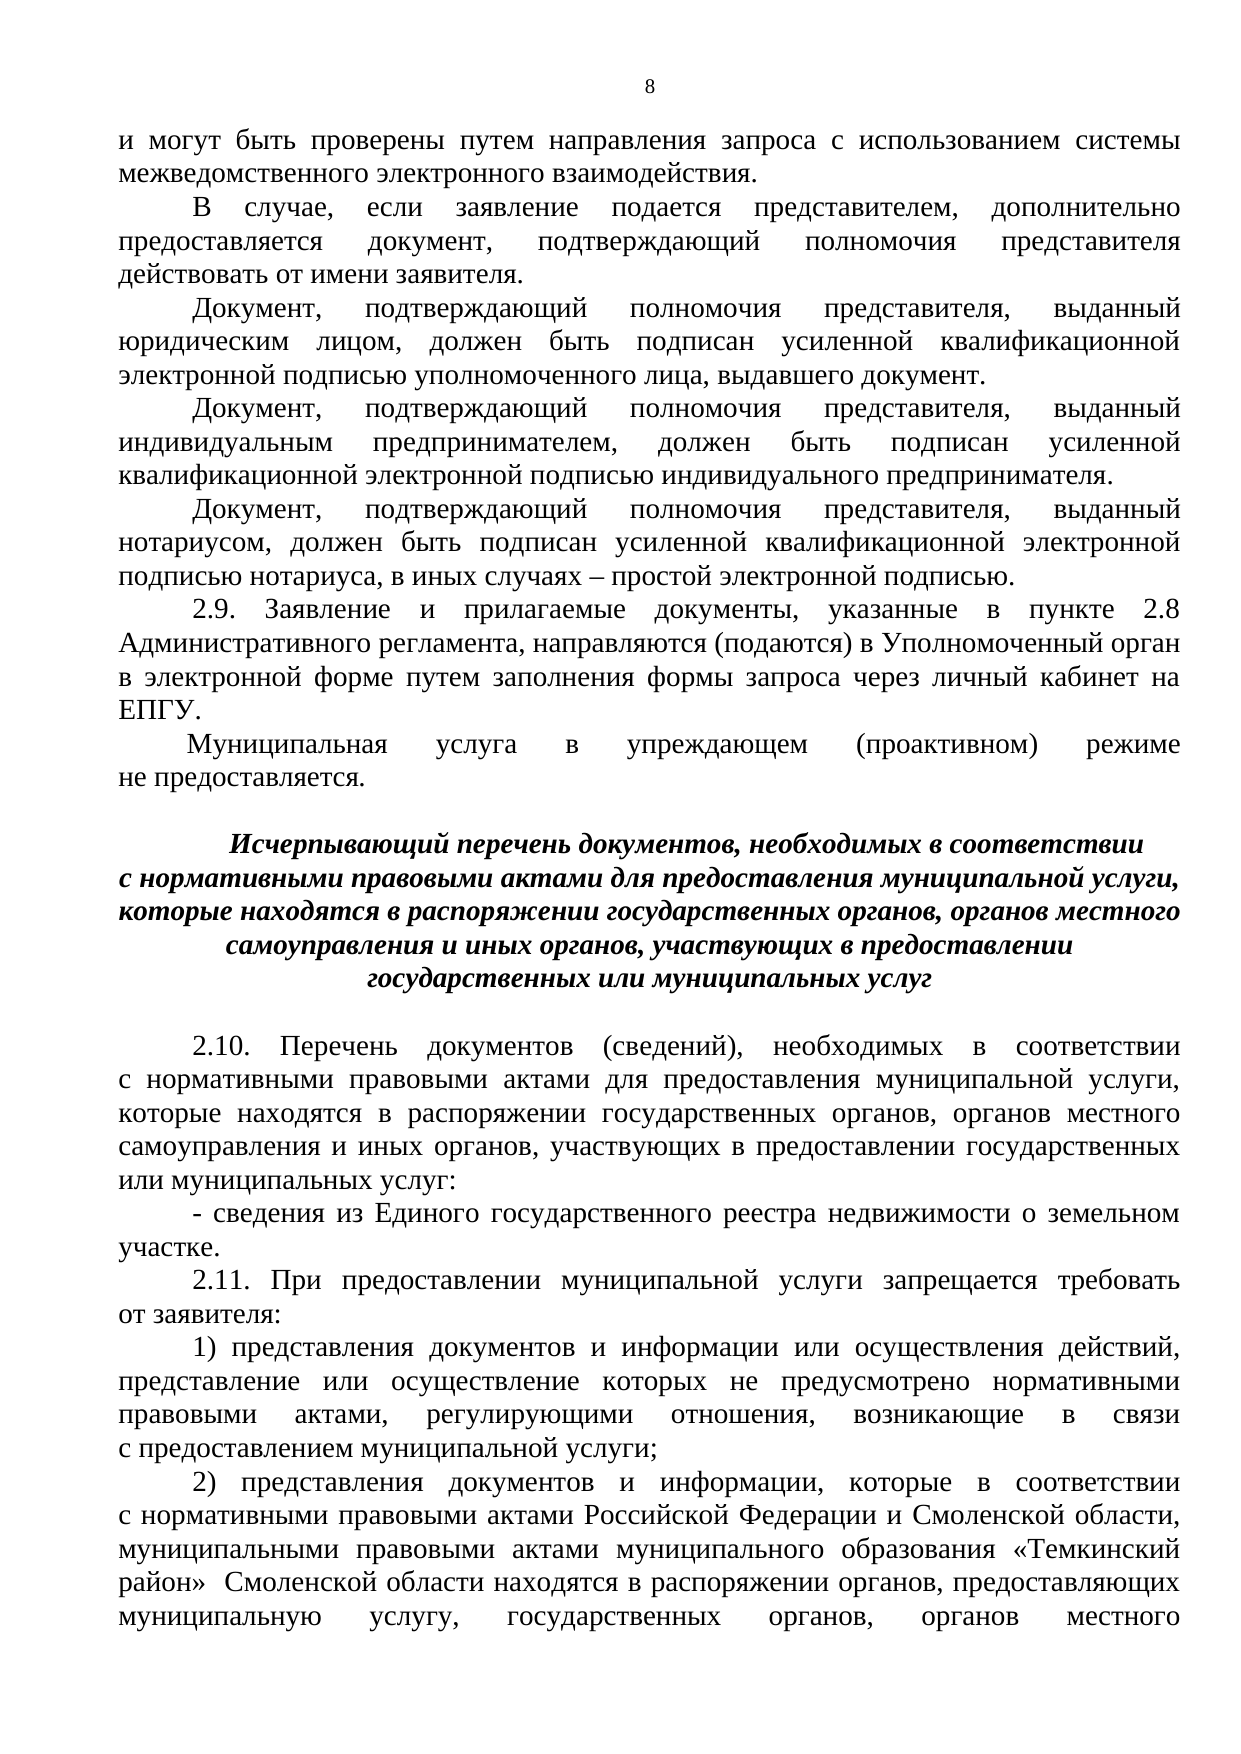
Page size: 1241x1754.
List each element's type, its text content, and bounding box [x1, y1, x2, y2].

text Документ, подтверждающий полномочия представителя, выданный юридическим лицом, должен быть подписан усиленной квалификационной электронной подписью уполномоченного лица, выдавшего документ. [118, 290, 1181, 390]
text 2.9. Заявление и прилагаемые документы, указанные в пункте 2.8 Административного регламента, направляются (подаются) в Уполномоченный орган в электронной форме путем заполнения формы запроса через личный кабинет на ЕПГУ. [118, 592, 1181, 726]
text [118, 122, 1181, 189]
text Документ, подтверждающий полномочия представителя, выданный индивидуальным предпринимателем, должен быть подписан усиленной квалификационной электронной подписью индивидуального предпринимателя. [118, 390, 1181, 491]
text В случае, если заявление подается представителем, дополнительно предоставляется документ, подтверждающий полномочия представителя действовать от имени заявителя. [118, 189, 1181, 290]
text 2.10. Перечень документов (сведений), необходимых в соответствии с нормативными правовыми актами для предоставления муниципальной услуги, которые находятся в распоряжении государственных органов, органов местного самоуправления и иных органов, участвующих в предоставлении государственных или муниципальных услуг: [118, 1028, 1181, 1195]
text - сведения из Единого государственного реестра недвижимости о земельном участке. [118, 1195, 1181, 1262]
text 1) представления документов и информации или осуществления действий, представление или осуществление которых не предусмотрено нормативными правовыми актами, регулирующими отношения, возникающие в связи с предоставлением муниципальной услуги; [118, 1329, 1181, 1464]
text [118, 1464, 1181, 1631]
text Документ, подтверждающий полномочия представителя, выданный нотариусом, должен быть подписан усиленной квалификационной электронной подписью нотариуса, в иных случаях – простой электронной подписью. [118, 491, 1181, 592]
text Муниципальная услуга в упреждающем (проактивном) режиме не предоставляется. [118, 726, 1181, 793]
text 2.11. При предоставлении муниципальной услуги запрещается требовать от заявителя: [118, 1262, 1181, 1329]
text Исчерпывающий перечень документов, необходимых в соответствии с нормативными правовыми актами для предоставления муниципальной услуги, которые находятся в распоряжении государственных органов, органов местного самоуправления и иных органов, участвующих в предоставлении государственных или муниципальных услуг [118, 826, 1181, 994]
